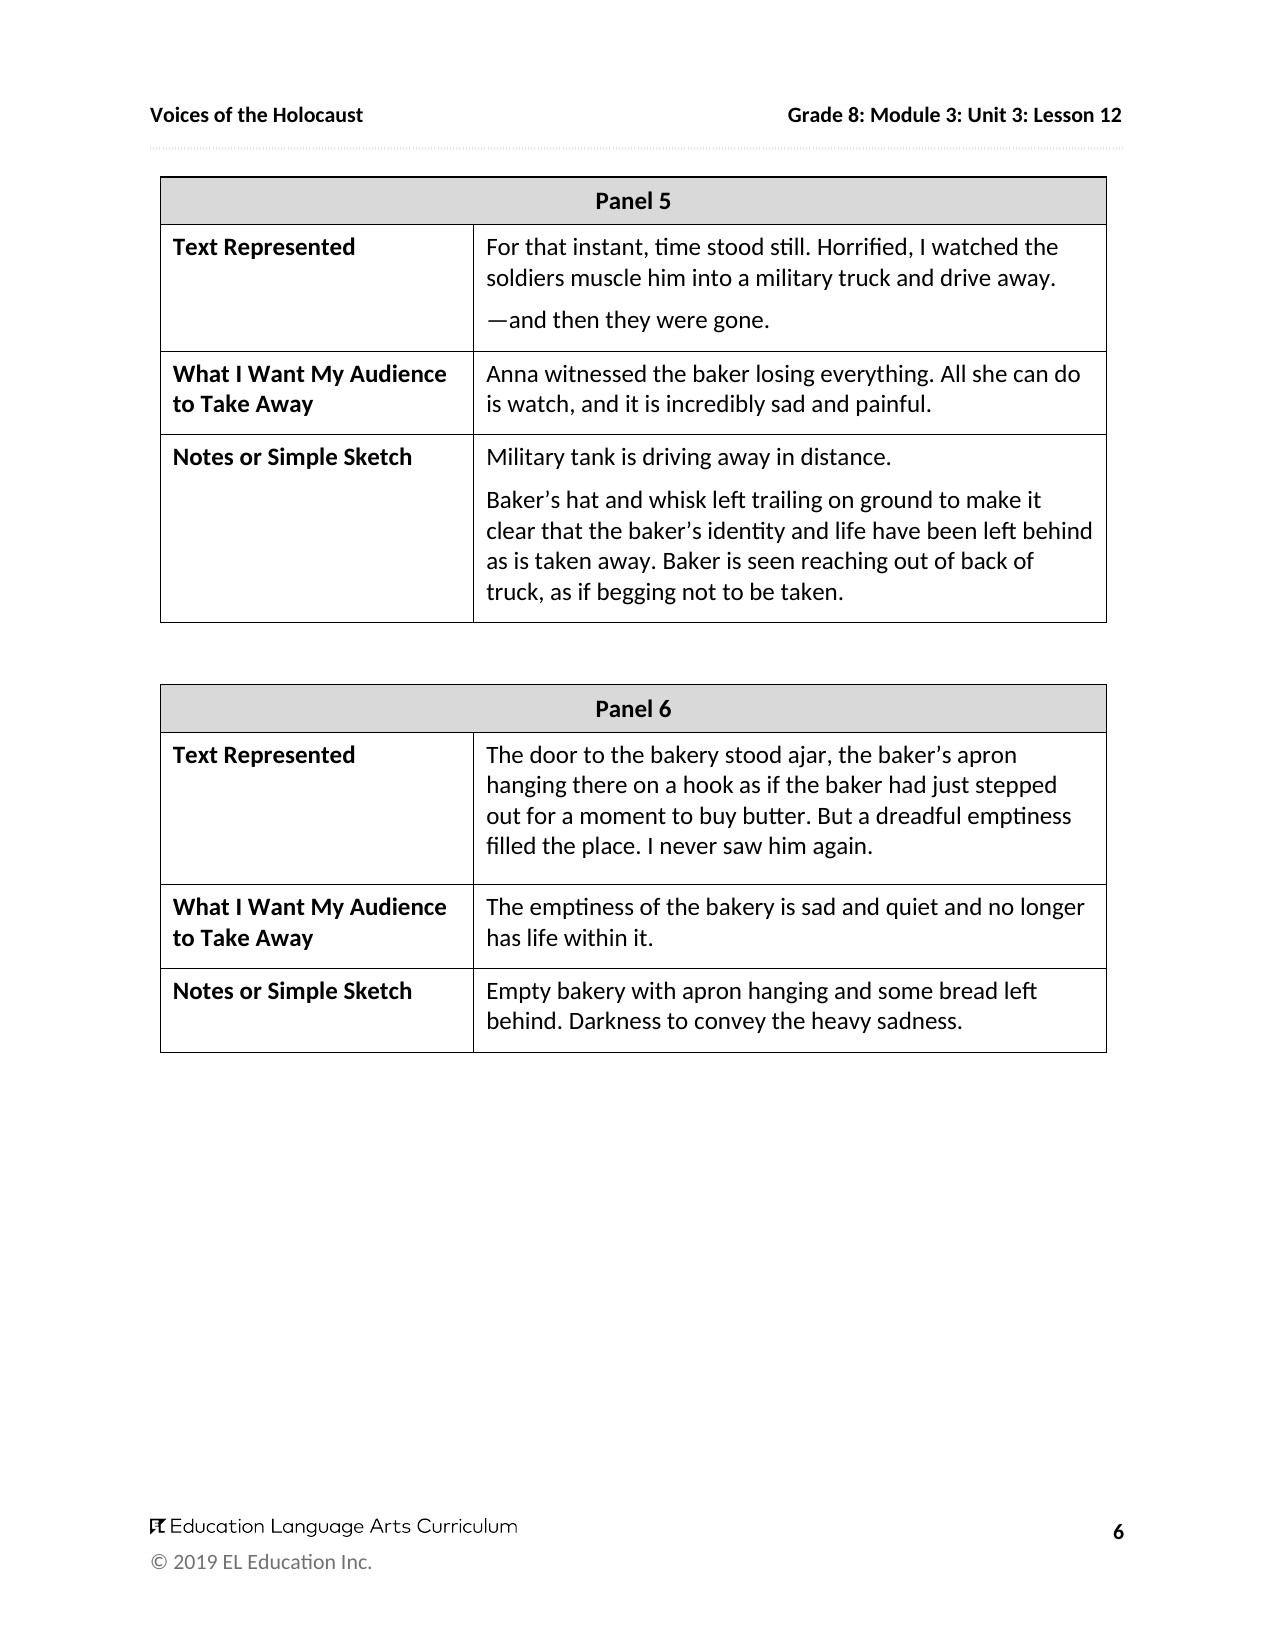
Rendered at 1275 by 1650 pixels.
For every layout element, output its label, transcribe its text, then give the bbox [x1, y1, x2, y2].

table_cell What I Want My Audience to Take Away [161, 352, 473, 434]
table_cell Notes or Simple Sketch [161, 435, 473, 622]
table_cell Text Represented [161, 733, 473, 884]
table_cell Military tank is driving away in distance. Baker’s hat and whisk left trailing on ground to make it clear that the baker’s identity and life have been left behind as is taken away. Baker is seen reaching out of back of truck, as if begging not to be taken. [474, 435, 1106, 622]
table_cell Text Represented [161, 225, 473, 351]
table_cell The door to the bakery stood ajar, the baker’s apron hanging there on a hook as if the baker had just stepped out for a moment to buy butter. But a dreadful emptiness filled the place. I never saw him again. [474, 733, 1106, 884]
picture [150, 1518, 517, 1537]
table_header Panel 6 [161, 685, 1106, 732]
table_cell Empty bakery with apron hanging and some bread left behind. Darkness to convey the heavy sadness. [474, 969, 1106, 1052]
table_cell What I Want My Audience to Take Away [161, 885, 473, 968]
table_header Panel 5 [161, 178, 1106, 224]
table_cell Notes or Simple Sketch [161, 969, 473, 1052]
table_cell For that instant, time stood still. Horrified, I watched the soldiers muscle him into a military truck and drive away. —and then they were gone. [474, 225, 1106, 351]
table_cell The emptiness of the bakery is sad and quiet and no longer has life within it. [474, 885, 1106, 968]
table_cell Anna witnessed the baker losing everything. All she can do is watch, and it is incredibly sad and painful. [474, 352, 1106, 434]
